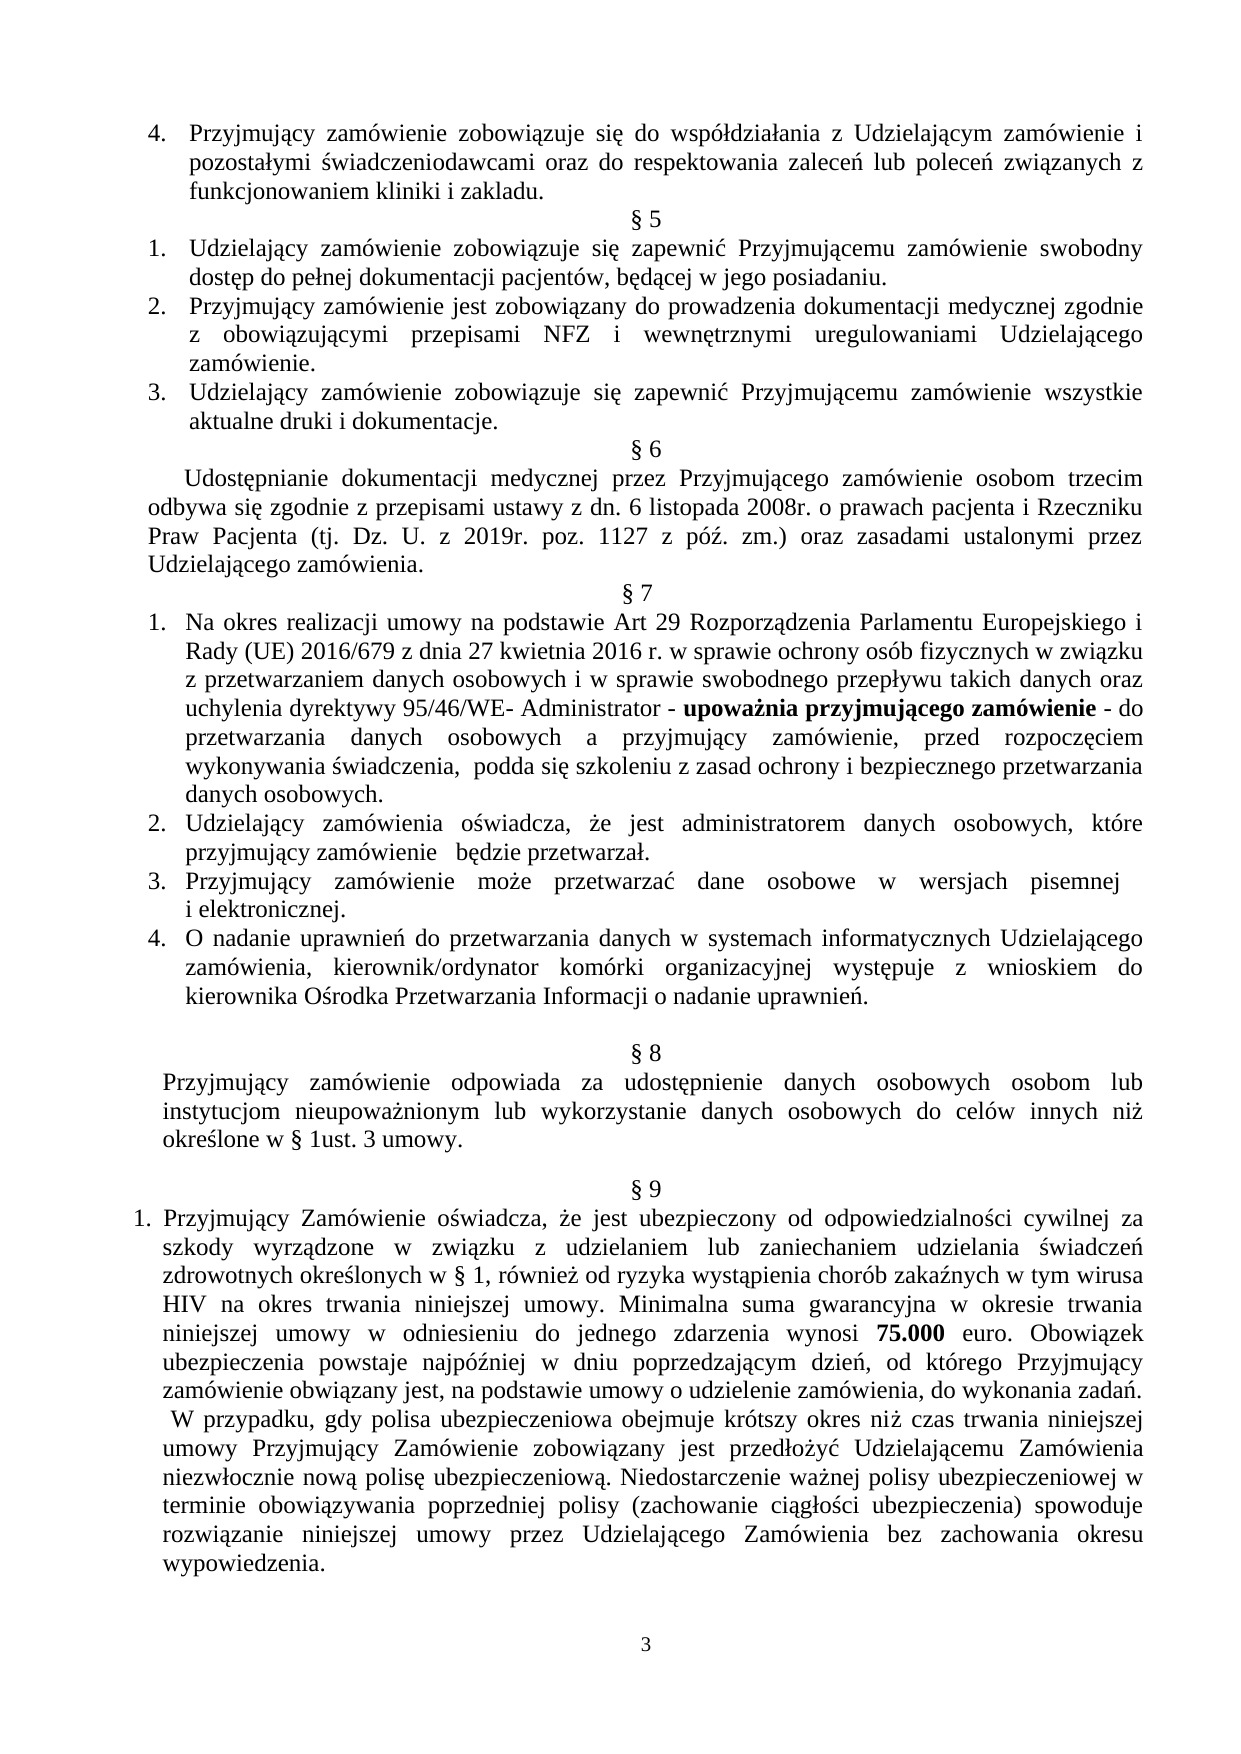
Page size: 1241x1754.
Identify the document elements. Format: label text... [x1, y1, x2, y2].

list Udzielający zamówienie zobowiązuje się zapewnić Przyjmującemu zamówienie wszystkie aktualne druki i dokumentacje. [148, 377, 1144, 434]
list Przyjmujący zamówienie odpowiada za udostępnienie danych osobowych osobom lub instytucjom nieupoważnionym lub wykorzystanie danych osobowych do celów innych niż określone w § 1ust. 3 umowy. [162, 1067, 1144, 1153]
text Udostępnianie dokumentacji medycznej przez Przyjmującego zamówienie osobom trzecim odbywa się zgodnie z przepisami ustawy z dn. 6 listopada 2008r. o prawach pacjenta i Rzeczniku Praw Pacjenta (tj. Dz. U. z 2019r. poz. 1127 z póź. zm.) oraz zasadami ustalonymi przez Udzielającego zamówienia. [118, 463, 1144, 578]
text § 9 [148, 1174, 1144, 1203]
text 1. Przyjmujący Zamówienie oświadcza, że jest ubezpieczony od odpowiedzialności cywilnej za szkody wyrządzone w związku z udzielaniem lub zaniechaniem udzielania świadczeń zdrowotnych określonych w § 1, również od ryzyka wystąpienia chorób zakaźnych w tym wirusa HIV na okres trwania niniejszej umowy. Minimalna suma gwarancyjna w okresie trwania niniejszej umowy w odniesieniu do jednego zdarzenia wynosi 75.000 euro. Obowiązek ubezpieczenia powstaje najpóźniej w dniu poprzedzającym dzień, od którego Przyjmujący zamówienie obwiązany jest, na podstawie umowy o udzielenie zamówienia, do wykonania zadań. [133, 1203, 1144, 1404]
list Na okres realizacji umowy na podstawie Art 29 Rozporządzenia Parlamentu Europejskiego i Rady (UE) 2016/679 z dnia 27 kwietnia 2016 r. w sprawie ochrony osób fizycznych w związku z przetwarzaniem danych osobowych i w sprawie swobodnego przepływu takich danych oraz uchylenia dyrektywy 95/46/WE- Administrator - upoważnia przyjmującego zamówienie - do przetwarzania danych osobowych a przyjmujący zamówienie, przed rozpoczęciem wykonywania świadczenia, podda się szkoleniu z zasad ochrony i bezpiecznego przetwarzania danych osobowych. [148, 607, 1144, 808]
text § 6 [148, 434, 1144, 463]
list O nadanie uprawnień do przetwarzania danych w systemach informatycznych Udzielającego zamówienia, kierownik/ordynator komórki organizacyjnej występuje z wnioskiem do kierownika Ośrodka Przetwarzania Informacji o nadanie uprawnień. [148, 923, 1144, 1009]
list Przyjmujący zamówienie może przetwarzać dane osobowe w wersjach pisemnej i elektronicznej. [148, 866, 1144, 923]
text W przypadku, gdy polisa ubezpieczeniowa obejmuje krótszy okres niż czas trwania niniejszej umowy Przyjmujący Zamówienie zobowiązany jest przedłożyć Udzielającemu Zamówienia niezwłocznie nową polisę ubezpieczeniową. Niedostarczenie ważnej polisy ubezpieczeniowej w terminie obowiązywania poprzedniej polisy (zachowanie ciągłości ubezpieczenia) spowoduje rozwiązanie niniejszej umowy przez Udzielającego Zamówienia bez zachowania okresu wypowiedzenia. [133, 1404, 1144, 1577]
text § 7 [118, 578, 1144, 607]
text § 5 [148, 204, 1144, 233]
list Przyjmujący zamówienie zobowiązuje się do współdziałania z Udzielającym zamówienie i pozostałymi świadczeniodawcami oraz do respektowania zaleceń lub poleceń związanych z funkcjonowaniem kliniki i zakladu. [148, 118, 1144, 204]
list § 8 [148, 1038, 1144, 1067]
list Przyjmujący zamówienie jest zobowiązany do prowadzenia dokumentacji medycznej zgodnie z obowiązującymi przepisami NFZ i wewnętrznymi uregulowaniami Udzielającego zamówienie. [148, 291, 1144, 377]
list Udzielający zamówienie zobowiązuje się zapewnić Przyjmującemu zamówienie swobodny dostęp do pełnej dokumentacji pacjentów, będącej w jego posiadaniu. [148, 233, 1144, 291]
list Udzielający zamówienia oświadcza, że jest administratorem danych osobowych, które przyjmujący zamówienie będzie przetwarzał. [148, 808, 1144, 866]
